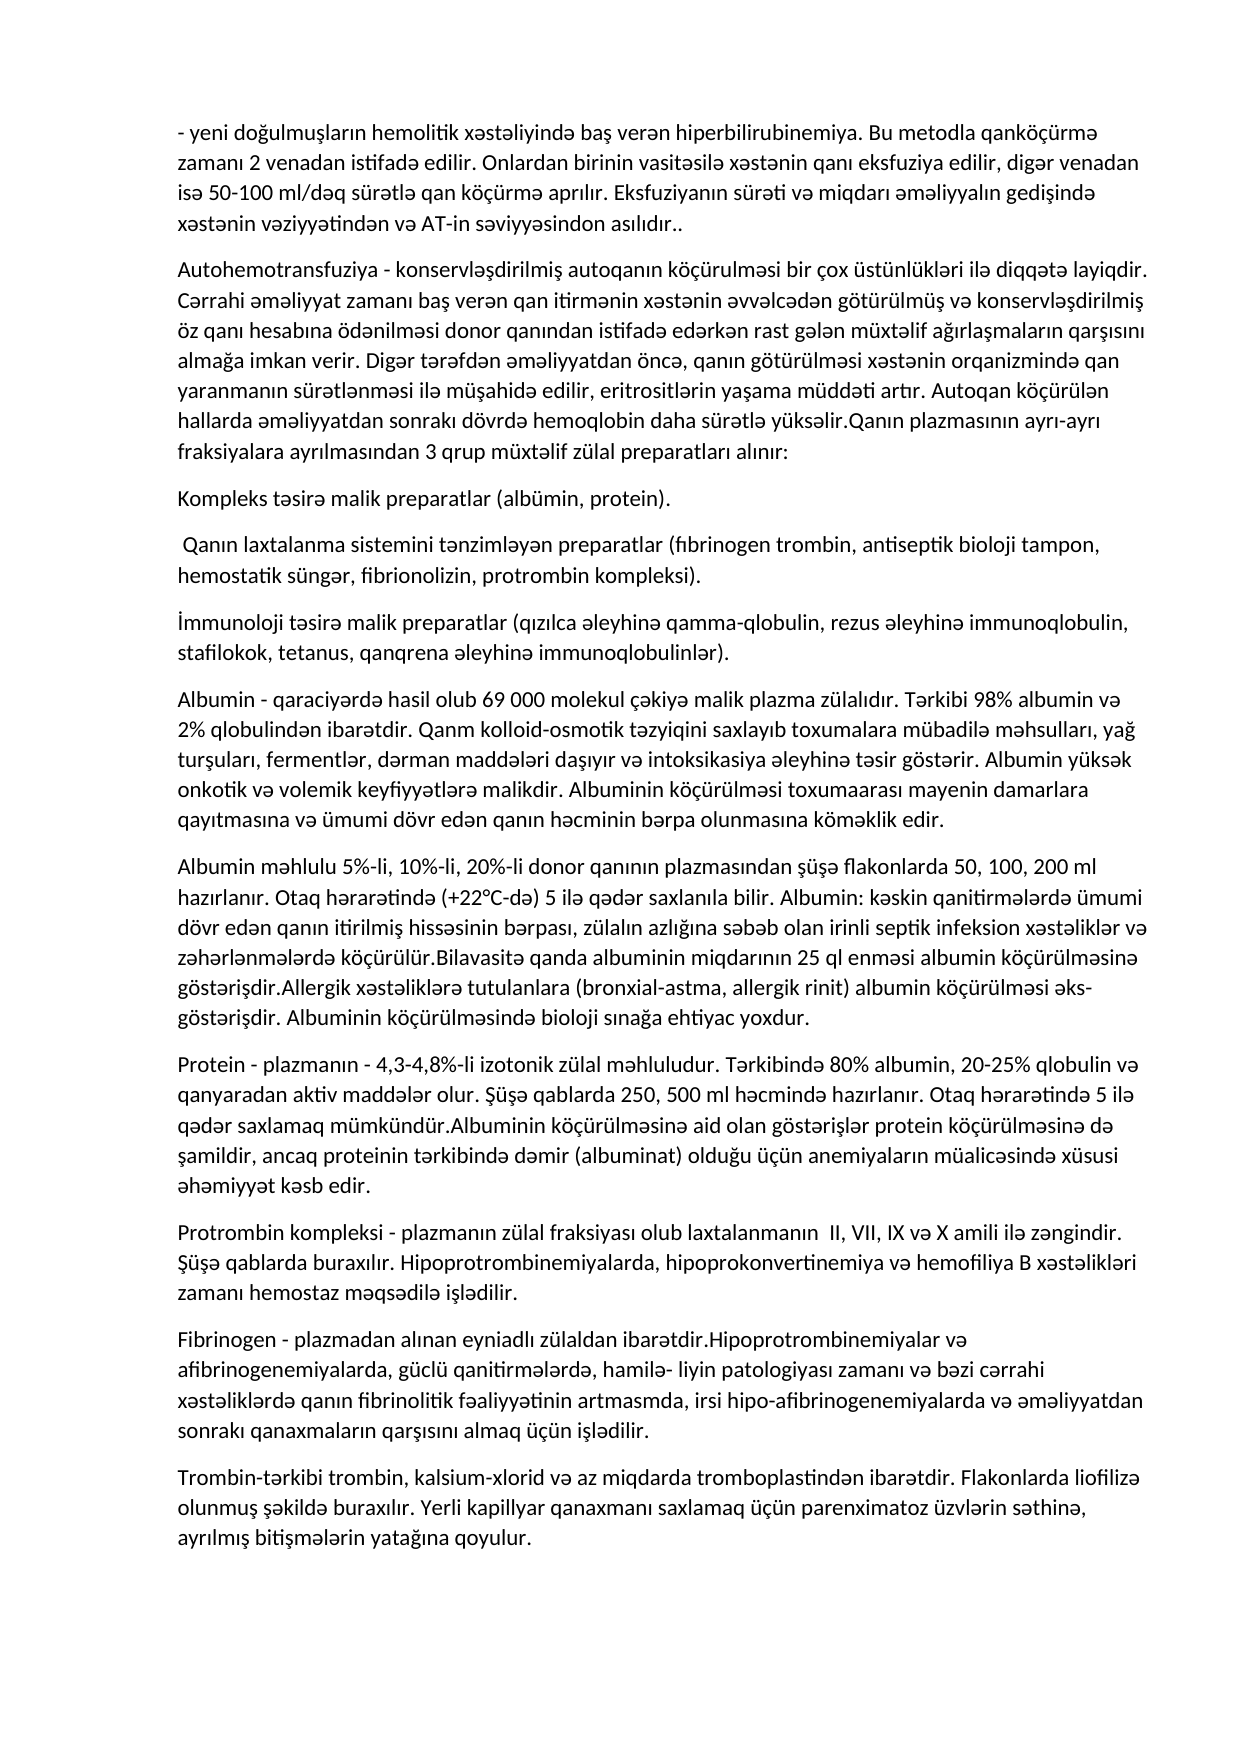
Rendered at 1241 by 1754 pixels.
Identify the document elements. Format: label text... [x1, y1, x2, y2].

text Fibrinogen - plazmadan alınan eyniadlı zülaldan ibarətdir.Hipoprotrombinemiyalar və afibrinogenemiyalarda, güclü qanitirmələrdə, hamilə- liyin patologiyası zamanı və bəzi cərrahi xəstəliklərdə qanın fibrinolitik fəaliyyətinin artmasmda, irsi hipo-afibrinogenemiyalarda və əməliyyatdan sonrakı qanaxmaların qarşısını almaq üçün işlədilir. [177, 1325, 1152, 1444]
text Qanın laxtalanma sistemini tənzimləyən preparatlar (fıbrinogen trombin, antiseptik bioloji tampon, hemostatik süngər, fibrionolizin, protrombin kompleksi). [177, 531, 1152, 589]
text Kompleks təsirə malik preparatlar (albümin, protein). [177, 484, 1152, 512]
text İmmunoloji təsirə malik preparatlar (qızılca əleyhinə qamma-qlobulin, rezus əleyhinə immunoqlobulin, stafilokok, tetanus, qanqrena əleyhinə immunoqlobulinlər). [177, 608, 1152, 666]
text Autohemotransfuziya - konservləşdirilmiş autoqanın köçürulməsi bir çox üstünlükləri ilə diqqətə layiqdir. Cərrahi əməliyyat zamanı baş verən qan itirmənin xəstənin əvvəlcədən götürülmüş və konservləşdirilmiş öz qanı hesabına ödənilməsi donor qanından istifadə edərkən rast gələn müxtəlif ağırlaşmaların qarşısını almağa imkan verir. Digər tərəfdən əməliyyatdan öncə, qanın götürülməsi xəstənin orqanizmində qan yaranmanın sürətlənməsi ilə müşahidə edilir, eritrositlərin yaşama müddəti artır. Autoqan köçürülən hallarda əməliyyatdan sonrakı dövrdə hemoqlobin daha sürətlə yüksəlir.Qanın plazmasının ayrı-ayrı fraksiyalara ayrılmasından 3 qrup müxtəlif zülal preparatları alınır: [177, 256, 1152, 465]
text - yeni doğulmuşların hemolitik xəstəliyində baş verən hiperbilirubinemiya. Bu metodla qanköçürmə zamanı 2 venadan istifadə edilir. Onlardan birinin vasitəsilə xəstənin qanı eksfuziya edilir, digər venadan isə 50-100 ml/dəq sürətlə qan köçürmə aprılır. Eksfuziyanın sürəti və miqdarı əməliyyalın gedişində xəstənin vəziyyətindən və AT-in səviyyəsindon asılıdır.. [177, 118, 1152, 237]
text Protein - plazmanın - 4,3-4,8%-li izotonik zülal məhluludur. Tərkibində 80% albumin, 20-25% qlobulin və qanyaradan aktiv maddələr olur. Şüşə qablarda 250, 500 ml həcmində hazırlanır. Otaq hərarətində 5 ilə qədər saxlamaq mümkündür.Albuminin köçürülməsinə aid olan göstərişlər protein köçürülməsinə də şamildir, ancaq proteinin tərkibində dəmir (albuminat) olduğu üçün anemiyaların müalicəsində xüsusi əhəmiyyət kəsb edir. [177, 1050, 1152, 1199]
text Protrombin kompleksi - plazmanın zülal fraksiyası olub laxtalanmanın II, VII, IX və X amili ilə zəngindir. Şüşə qablarda buraxılır. Hipoprotrombinemiyalarda, hipoprokonvertinemiya və hemofiliya B xəstəlikləri zamanı hemostaz məqsədilə işlədilir. [177, 1218, 1152, 1307]
text Trombin-tərkibi trombin, kalsium-xlorid və az miqdarda tromboplastindən ibarətdir. Flakonlarda liofilizə olunmuş şəkildə buraxılır. Yerli kapillyar qanaxmanı saxlamaq üçün parenximatoz üzvlərin səthinə, ayrılmış bitişmələrin yatağına qoyulur. [177, 1463, 1152, 1551]
text Albumin məhlulu 5%-li, 10%-li, 20%-li donor qanının plazmasından şüşə flakonlarda 50, 100, 200 ml hazırlanır. Otaq hərarətində (+22°C-də) 5 ilə qədər saxlanıla bilir. Albumin: kəskin qanitirmələrdə ümumi dövr edən qanın itirilmiş hissəsinin bərpası, zülalın azlığına səbəb olan irinli septik infeksion xəstəliklər və zəhərlənmələrdə köçürülür.Bilavasitə qanda albuminin miqdarının 25 ql enməsi albumin köçürülməsinə göstərişdir.Allergik xəstəliklərə tutulanlara (bronxial-astma, allergik rinit) albumin köçürülməsi əks-göstərişdir. Albuminin köçürülməsində bioloji sınağa ehtiyac yoxdur. [177, 852, 1152, 1032]
text Albumin - qaraciyərdə hasil olub 69 000 molekul çəkiyə malik plazma zülalıdır. Tərkibi 98% albumin və 2% qlobulindən ibarətdir. Qanm kolloid-osmotik təzyiqini saxlayıb toxumalara mübadilə məhsulları, yağ turşuları, fermentlər, dərman maddələri daşıyır və intoksikasiya əleyhinə təsir göstərir. Albumin yüksək onkotik və volemik keyfiyyətlərə malikdir. Albuminin köçürülməsi toxumaarası mayenin damarlara qayıtmasına və ümumi dövr edən qanın həcminin bərpa olunmasına köməklik edir. [177, 685, 1152, 834]
